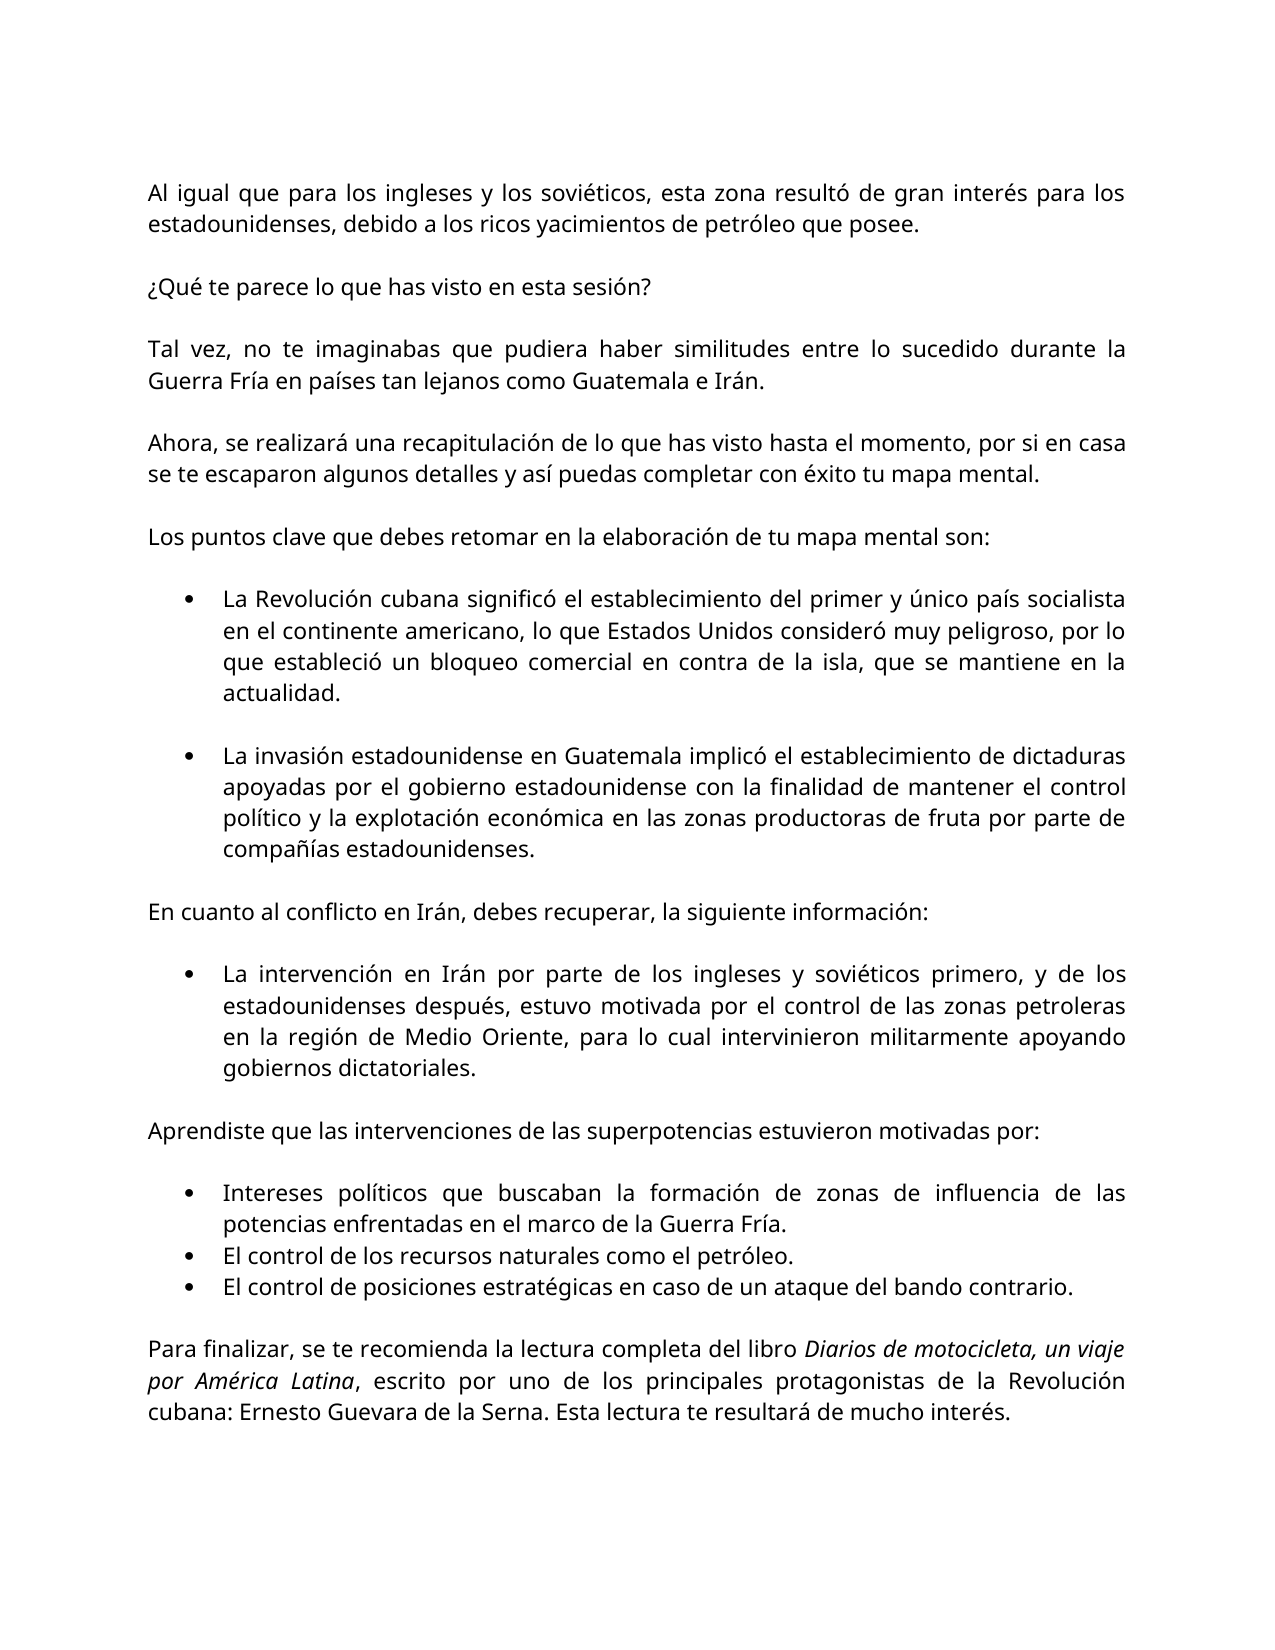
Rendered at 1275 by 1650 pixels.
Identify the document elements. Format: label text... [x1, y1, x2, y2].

text Los puntos clave que debes retomar en la elaboración de tu mapa mental son: [148, 521, 1127, 552]
text Ahora, se realizará una recapitulación de lo que has visto hasta el momento, por si en casa se te escaparon algunos detalles y así puedas completar con éxito tu mapa mental. [148, 427, 1127, 490]
list La intervención en Irán por parte de los ingleses y soviéticos primero, y de los estadounidenses después, estuvo motivada por el control de las zonas petroleras en la región de Medio Oriente, para lo cual intervinieron militarmente apoyando gobiernos dictatoriales. [185, 958, 1127, 1083]
list La invasión estadounidense en Guatemala implicó el establecimiento de dictaduras apoyadas por el gobierno estadounidense con la finalidad de mantener el control político y la explotación económica en las zonas productoras de fruta por parte de compañías estadounidenses. [185, 740, 1127, 865]
text ¿Qué te parece lo que has visto en esta sesión? [148, 271, 1127, 302]
list La Revolución cubana significó el establecimiento del primer y único país socialista en el continente americano, lo que Estados Unidos consideró muy peligroso, por lo que estableció un bloqueo comercial en contra de la isla, que se mantiene en la actualidad. [185, 583, 1127, 708]
list Intereses políticos que buscaban la formación de zonas de influencia de las potencias enfrentadas en el marco de la Guerra Fría. [185, 1177, 1127, 1240]
text Al igual que para los ingleses y los soviéticos, esta zona resultó de gran interés para los estadounidenses, debido a los ricos yacimientos de petróleo que posee. [148, 177, 1127, 240]
text Para finalizar, se te recomienda la lectura completa del libro Diarios de motocicleta, un viaje por América Latina, escrito por uno de los principales protagonistas de la Revolución cubana: Ernesto Guevara de la Serna. Esta lectura te resultará de mucho interés. [148, 1333, 1127, 1427]
list El control de posiciones estratégicas en caso de un ataque del bando contrario. [185, 1271, 1127, 1302]
text En cuanto al conflicto en Irán, debes recuperar, la siguiente información: [148, 896, 1127, 927]
list El control de los recursos naturales como el petróleo. [185, 1240, 1127, 1271]
text Tal vez, no te imaginabas que pudiera haber similitudes entre lo sucedido durante la Guerra Fría en países tan lejanos como Guatemala e Irán. [148, 333, 1127, 396]
text Aprendiste que las intervenciones de las superpotencias estuvieron motivadas por: [148, 1115, 1127, 1146]
